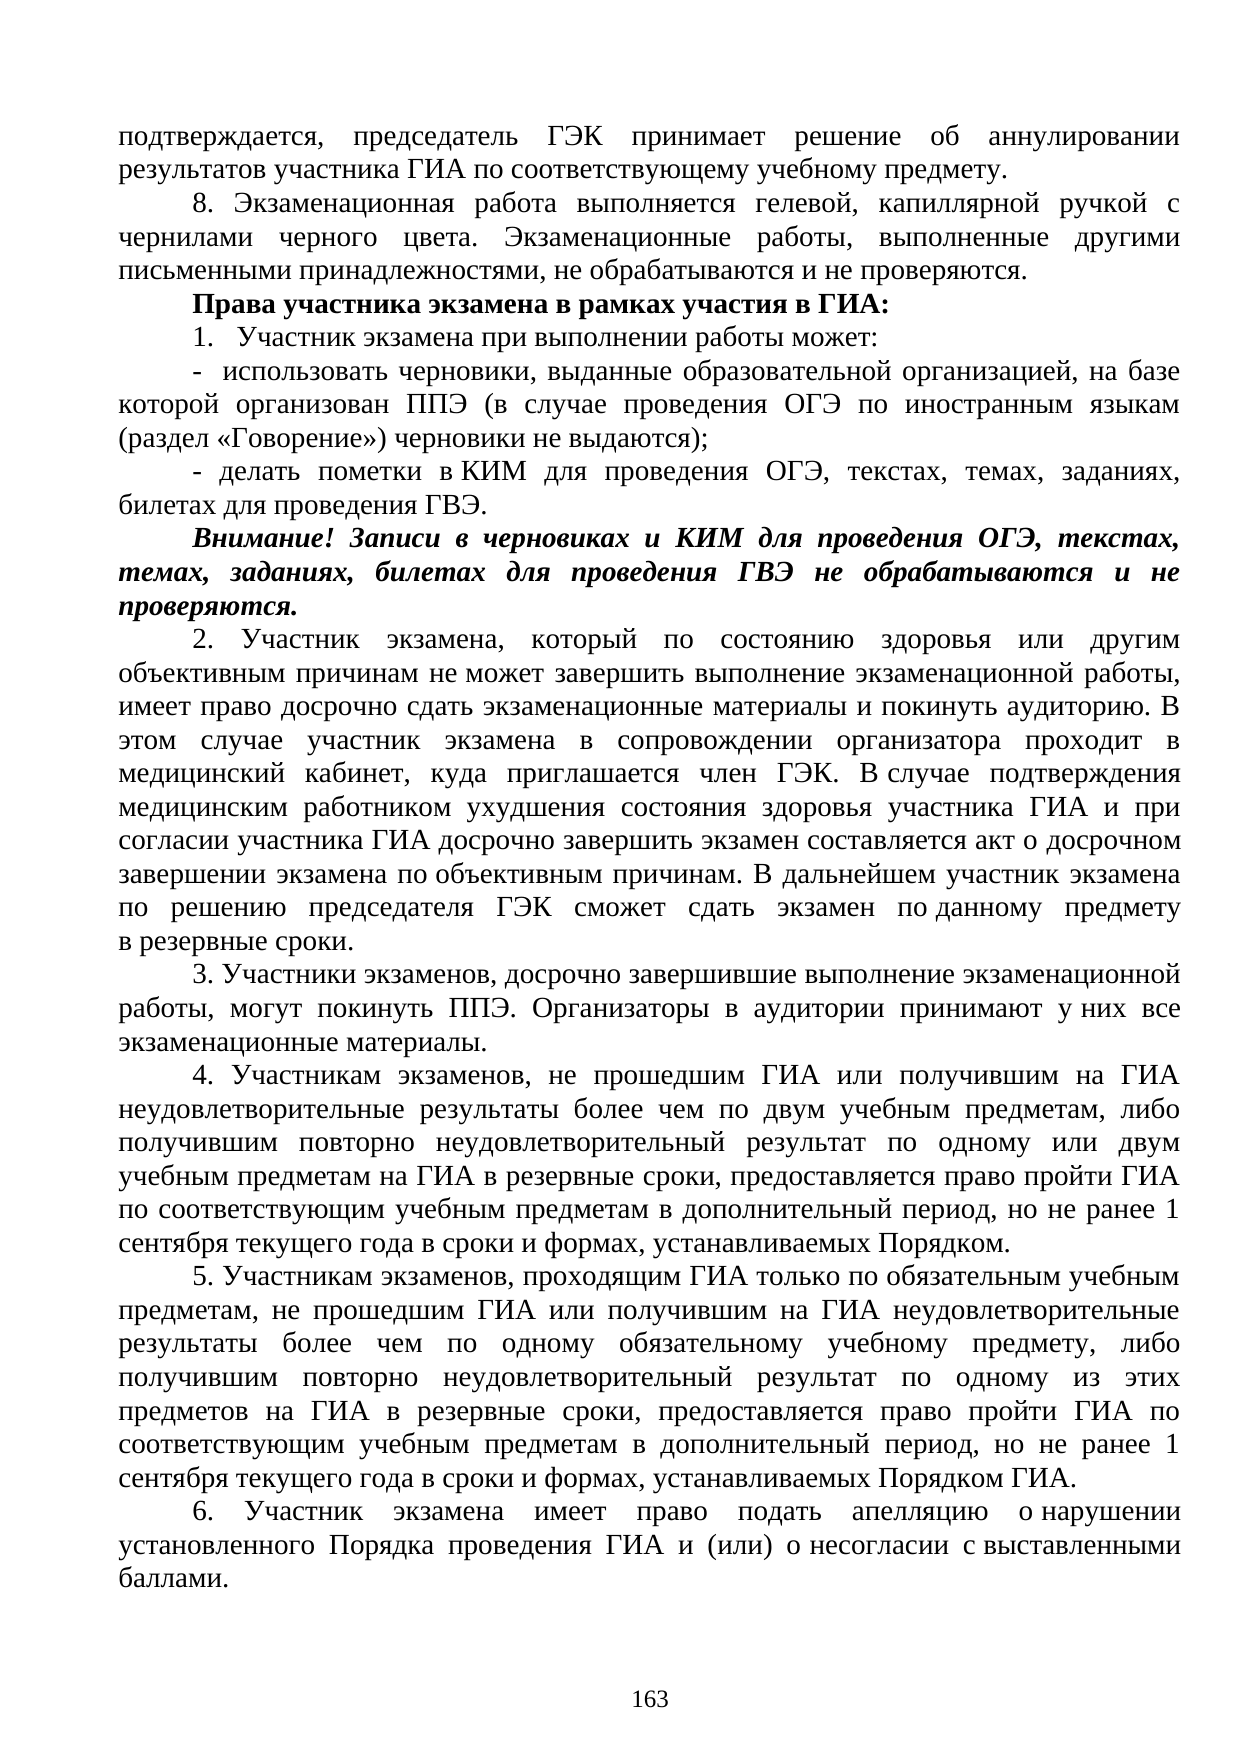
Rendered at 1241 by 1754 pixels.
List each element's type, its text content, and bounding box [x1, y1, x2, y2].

text 3. Участники экзаменов, досрочно завершившие выполнение экзаменационной работы, могут покинуть ППЭ. Организаторы в аудитории принимают у них все экзаменационные материалы. [118, 957, 1181, 1057]
text 6. Участник экзамена имеет право подать апелляцию о нарушении установленного Порядка проведения ГИА и (или) о несогласии с выставленными баллами. [118, 1493, 1181, 1594]
text 2. Участник экзамена, который по состоянию здоровья или другим объективным причинам не может завершить выполнение экзаменационной работы, имеет право досрочно сдать экзаменационные материалы и покинуть аудиторию. В этом случае участник экзамена в сопровождении организатора проходит в медицинский кабинет, куда приглашается член ГЭК. В случае подтверждения медицинским работником ухудшения состояния здоровья участника ГИА и при согласии участника ГИА досрочно завершить экзамен составляется акт о досрочном завершении экзамена по объективным причинам. В дальнейшем участник экзамена по решению председателя ГЭК сможет сдать экзамен по данному предмету в резервные сроки. [118, 621, 1181, 957]
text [118, 118, 1181, 185]
text 5. Участникам экзаменов, проходящим ГИА только по обязательным учебным предметам, не прошедшим ГИА или получившим на ГИА неудовлетворительные результаты более чем по одному обязательному учебному предмету, либо получившим повторно неудовлетворительный результат по одному из этих предметов на ГИА в резервные сроки, предоставляется право пройти ГИА по соответствующим учебным предметам в дополнительный период, но не ранее 1 сентября текущего года в сроки и формах, устанавливаемых Порядком ГИА. [118, 1258, 1181, 1493]
text Права участника экзамена в рамках участия в ГИА: [118, 286, 1181, 319]
text - делать пометки в КИМ для проведения ОГЭ, текстах, темах, заданиях, билетах для проведения ГВЭ. [118, 453, 1181, 521]
text - использовать черновики, выданные образовательной организацией, на базе которой организован ППЭ (в случае проведения ОГЭ по иностранным языкам (раздел «Говорение») черновики не выдаются); [118, 353, 1181, 453]
text Внимание! Записи в черновиках и КИМ для проведения ОГЭ, текстах, темах, заданиях, билетах для проведения ГВЭ не обрабатываются и не проверяются. [118, 521, 1181, 621]
text 4. Участникам экзаменов, не прошедшим ГИА или получившим на ГИА неудовлетворительные результаты более чем по двум учебным предметам, либо получившим повторно неудовлетворительный результат по одному или двум учебным предметам на ГИА в резервные сроки, предоставляется право пройти ГИА по соответствующим учебным предметам в дополнительный период, но не ранее 1 сентября текущего года в сроки и формах, устанавливаемых Порядком. [118, 1057, 1181, 1258]
list Участник экзамена при выполнении работы может: [118, 319, 1181, 353]
text 8. Экзаменационная работа выполняется гелевой, капиллярной ручкой с чернилами черного цвета. Экзаменационные работы, выполненные другими письменными принадлежностями, не обрабатываются и не проверяются. [118, 185, 1181, 286]
